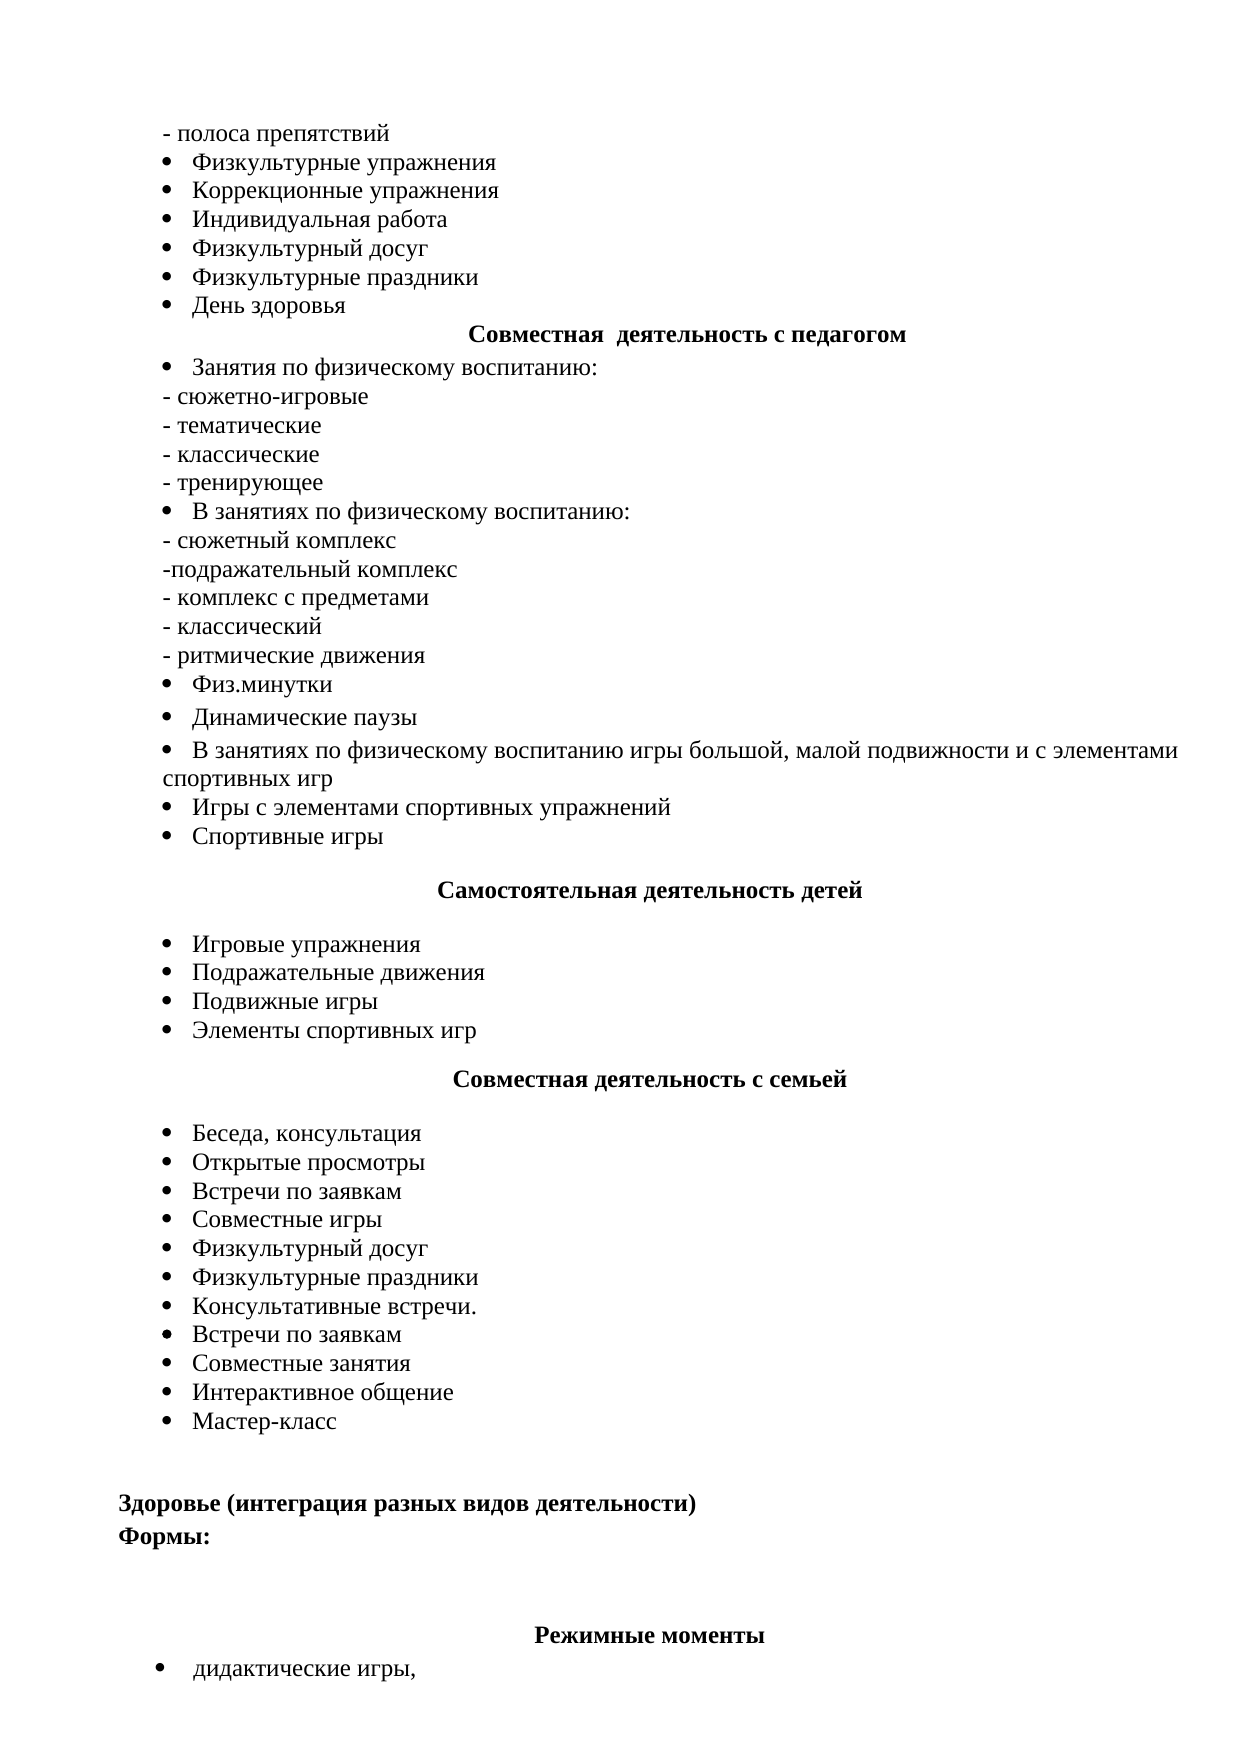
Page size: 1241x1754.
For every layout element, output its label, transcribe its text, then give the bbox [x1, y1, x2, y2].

list - сюжетно-игровые [162, 381, 1181, 410]
list Игры с элементами спортивных упражнений [162, 792, 1181, 821]
list Спортивные игры [162, 821, 1181, 850]
list Физкультурные праздники [162, 262, 1181, 291]
list Подвижные игры [162, 986, 1181, 1015]
list Подражательные движения [162, 957, 1181, 986]
list - ритмические движения [162, 640, 1181, 669]
list - тематические [162, 410, 1181, 439]
list Физкультурные упражнения [162, 147, 1181, 176]
list Совместная деятельность с педагогом [193, 319, 1181, 348]
list Беседа, консультация [162, 1118, 1181, 1147]
list Коррекционные упражнения [162, 176, 1181, 204]
list Мастер-класс [162, 1406, 1181, 1434]
list - сюжетный комплекс [162, 525, 1181, 554]
list В занятиях по физическому воспитанию игры большой, малой подвижности и с элементами спортивных игр [162, 735, 1181, 792]
list Индивидуальная работа [162, 204, 1181, 233]
list - комплекс с предметами [162, 582, 1181, 611]
list Динамические паузы [162, 702, 1181, 730]
list Физкультурный досуг [162, 1233, 1181, 1262]
list Встречи по заявкам [162, 1319, 1181, 1348]
list Элементы спортивных игр [162, 1015, 1181, 1044]
list В занятиях по физическому воспитанию: [162, 496, 1181, 525]
text Совместная деятельность с семьей [118, 1064, 1181, 1093]
list Игровые упражнения [162, 929, 1181, 957]
text Формы: [118, 1521, 1181, 1550]
list Встречи по заявкам [162, 1176, 1181, 1204]
list Занятия по физическому воспитанию: [162, 352, 1181, 381]
list -подражательный комплекс [162, 554, 1181, 582]
list Интерактивное общение [162, 1377, 1181, 1406]
list - классический [162, 611, 1181, 640]
list Консультативные встречи. [162, 1291, 1181, 1319]
list Физ.минутки [162, 669, 1181, 697]
list Физкультурный досуг [162, 233, 1181, 262]
list - классические [162, 439, 1181, 467]
text Здоровье (интеграция разных видов деятельности) [118, 1488, 1181, 1517]
list - полоса препятствий [162, 118, 1181, 147]
list Совместные занятия [162, 1348, 1181, 1377]
list Открытые просмотры [162, 1147, 1181, 1176]
list дидактические игры, [156, 1653, 1181, 1682]
text Режимные моменты [118, 1621, 1181, 1649]
list - тренирующее [162, 467, 1181, 496]
list Физкультурные праздники [162, 1262, 1181, 1291]
list День здоровья [162, 291, 1181, 319]
text Самостоятельная деятельность детей [118, 875, 1181, 903]
list Совместные игры [162, 1204, 1181, 1233]
